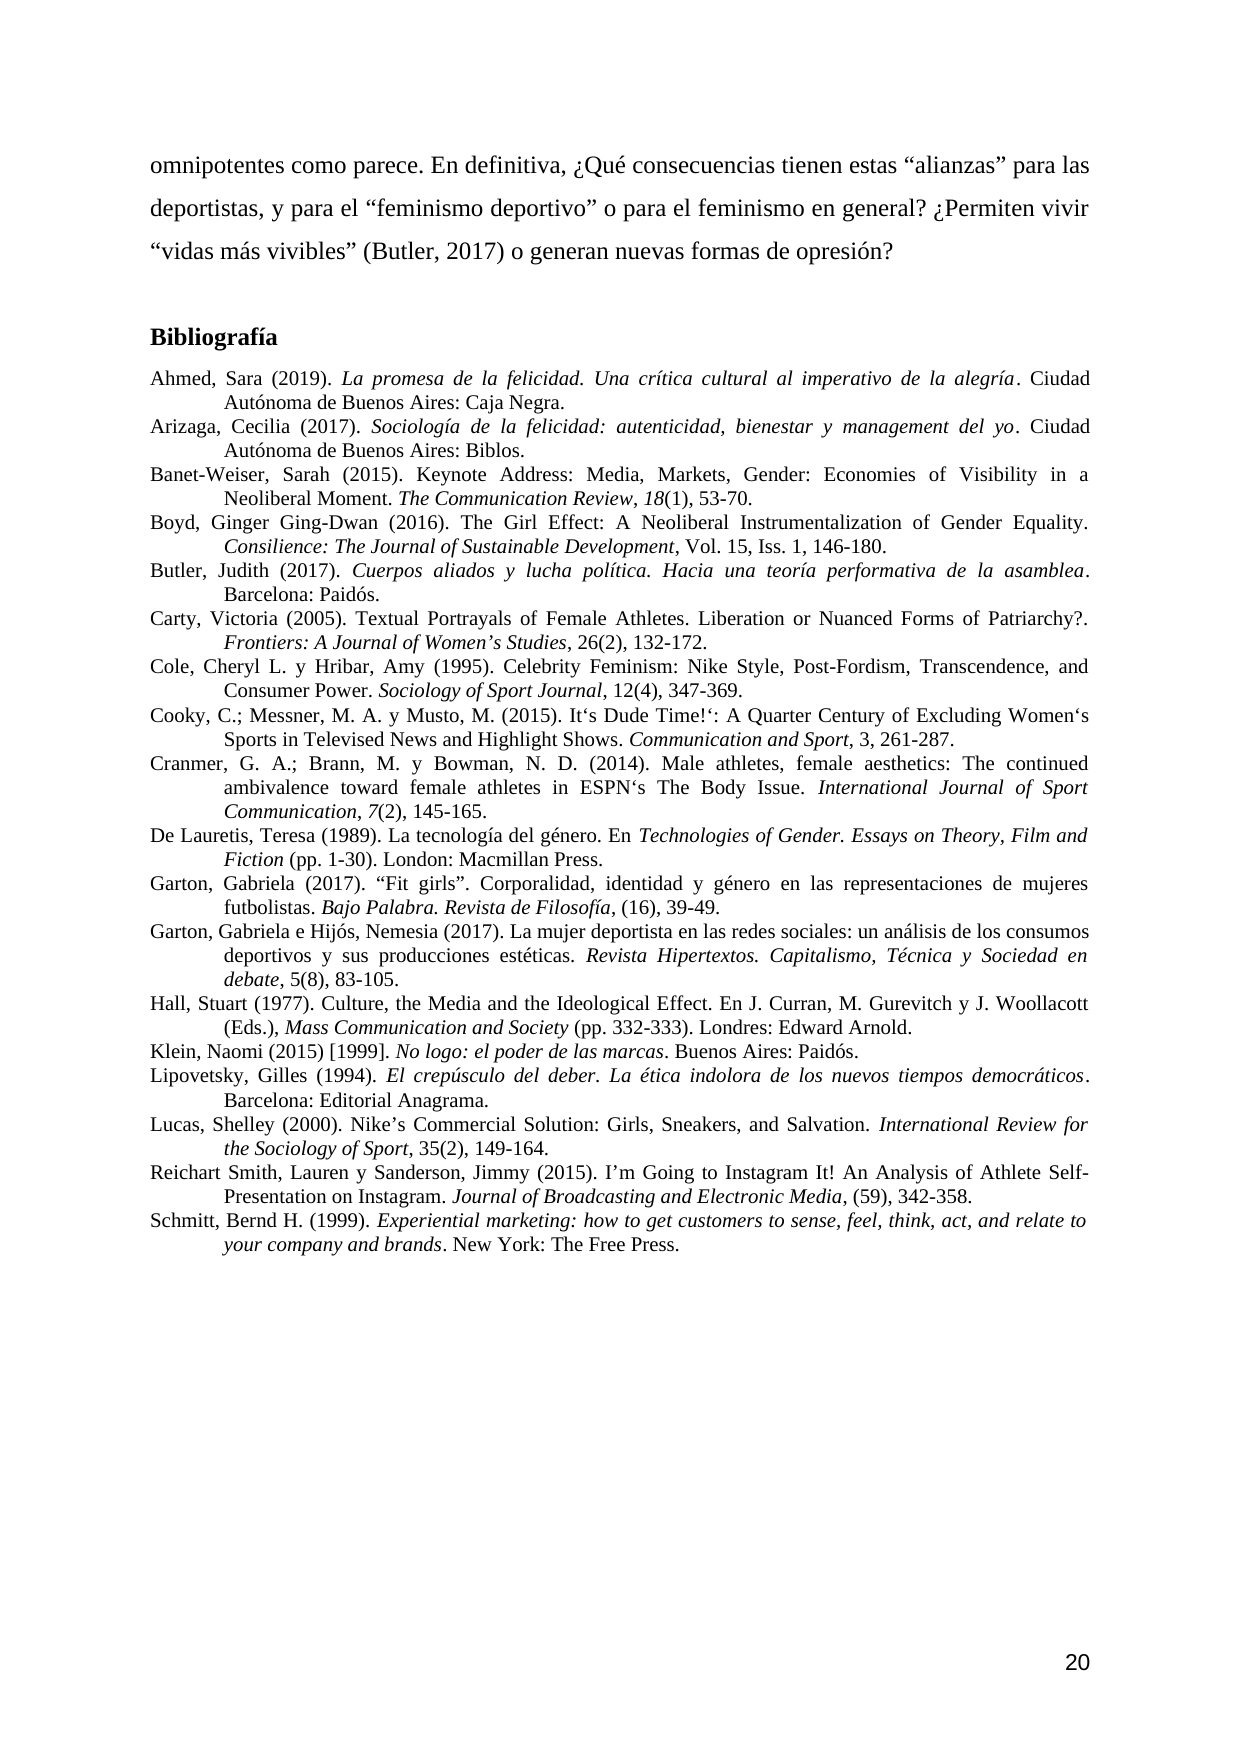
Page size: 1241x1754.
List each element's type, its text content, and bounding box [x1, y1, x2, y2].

text Cole, Cheryl L. y Hribar, Amy (1995). Celebrity Feminism: Nike Style, Post-Fordism, Transcendence, and Consumer Power. Sociology of Sport Journal, 12(4), 347-369. [150, 654, 1090, 702]
text Boyd, Ginger Ging-Dwan (2016). The Girl Effect: A Neoliberal Instrumentalization of Gender Equality. Consilience: The Journal of Sustainable Development, Vol. 15, Iss. 1, 146-180. [150, 510, 1090, 558]
text Klein, Naomi (2015) [1999]. No logo: el poder de las marcas. Buenos Aires: Paidós. [150, 1039, 1090, 1063]
text Garton, Gabriela (2017). “Fit girls”. Corporalidad, identidad y género en las representaciones de mujeres futbolistas. Bajo Palabra. Revista de Filosofía, (16), 39-49. [150, 871, 1090, 919]
text Bibliografía [150, 322, 1090, 351]
text Banet-Weiser, Sarah (2015). Keynote Address: Media, Markets, Gender: Economies of Visibility in a Neoliberal Moment. The Communication Review, 18(1), 53-70. [150, 462, 1090, 510]
text Lucas, Shelley (2000). Nike’s Commercial Solution: Girls, Sneakers, and Salvation. International Review for the Sociology of Sport, 35(2), 149-164. [150, 1112, 1090, 1160]
text Cranmer, G. A.; Brann, M. y Bowman, N. D. (2014). Male athletes, female aesthetics: The continued ambivalence toward female athletes in ESPN‘s The Body Issue. International Journal of Sport Communication, 7(2), 145-165. [150, 751, 1090, 823]
text Carty, Victoria (2005). Textual Portrayals of Female Athletes. Liberation or Nuanced Forms of Patriarchy?. Frontiers: A Journal of Women’s Studies, 26(2), 132-172. [150, 606, 1090, 654]
text Lipovetsky, Gilles (1994). El crepúsculo del deber. La ética indolora de los nuevos tiempos democráticos. Barcelona: Editorial Anagrama. [150, 1063, 1090, 1112]
text Garton, Gabriela e Hijós, Nemesia (2017). La mujer deportista en las redes sociales: un análisis de los consumos deportivos y sus producciones estéticas. Revista Hipertextos. Capitalismo, Técnica y Sociedad en debate, 5(8), 83-105. [150, 919, 1090, 991]
text Cooky, C.; Messner, M. A. y Musto, M. (2015). It‘s Dude Time!‘: A Quarter Century of Excluding Women‘s Sports in Televised News and Highlight Shows. Communication and Sport, 3, 261-287. [150, 702, 1090, 751]
text Butler, Judith (2017). Cuerpos aliados y lucha política. Hacia una teoría performativa de la asamblea. Barcelona: Paidós. [150, 558, 1090, 606]
text Ahmed, Sara (2019). La promesa de la felicidad. Una crítica cultural al imperativo de la alegría. Ciudad Autónoma de Buenos Aires: Caja Negra. [150, 366, 1090, 414]
text De Lauretis, Teresa (1989). La tecnología del género. En Technologies of Gender. Essays on Theory, Film and Fiction (pp. 1-30). London: Macmillan Press. [150, 823, 1090, 871]
text Reichart Smith, Lauren y Sanderson, Jimmy (2015). I’m Going to Instagram It! An Analysis of Athlete Self-Presentation on Instagram. Journal of Broadcasting and Electronic Media, (59), 342-358. [150, 1160, 1090, 1208]
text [150, 150, 1090, 265]
text Hall, Stuart (1977). Culture, the Media and the Ideological Effect. En J. Curran, M. Gurevitch y J. Woollacott (Eds.), Mass Communication and Society (pp. 332-333). Londres: Edward Arnold. [150, 991, 1090, 1039]
text Schmitt, Bernd H. (1999). Experiential marketing: how to get customers to sense, feel, think, act, and relate to your company and brands. New York: The Free Press. [150, 1208, 1090, 1256]
text Arizaga, Cecilia (2017). Sociología de la felicidad: autenticidad, bienestar y management del yo. Ciudad Autónoma de Buenos Aires: Biblos. [150, 414, 1090, 462]
